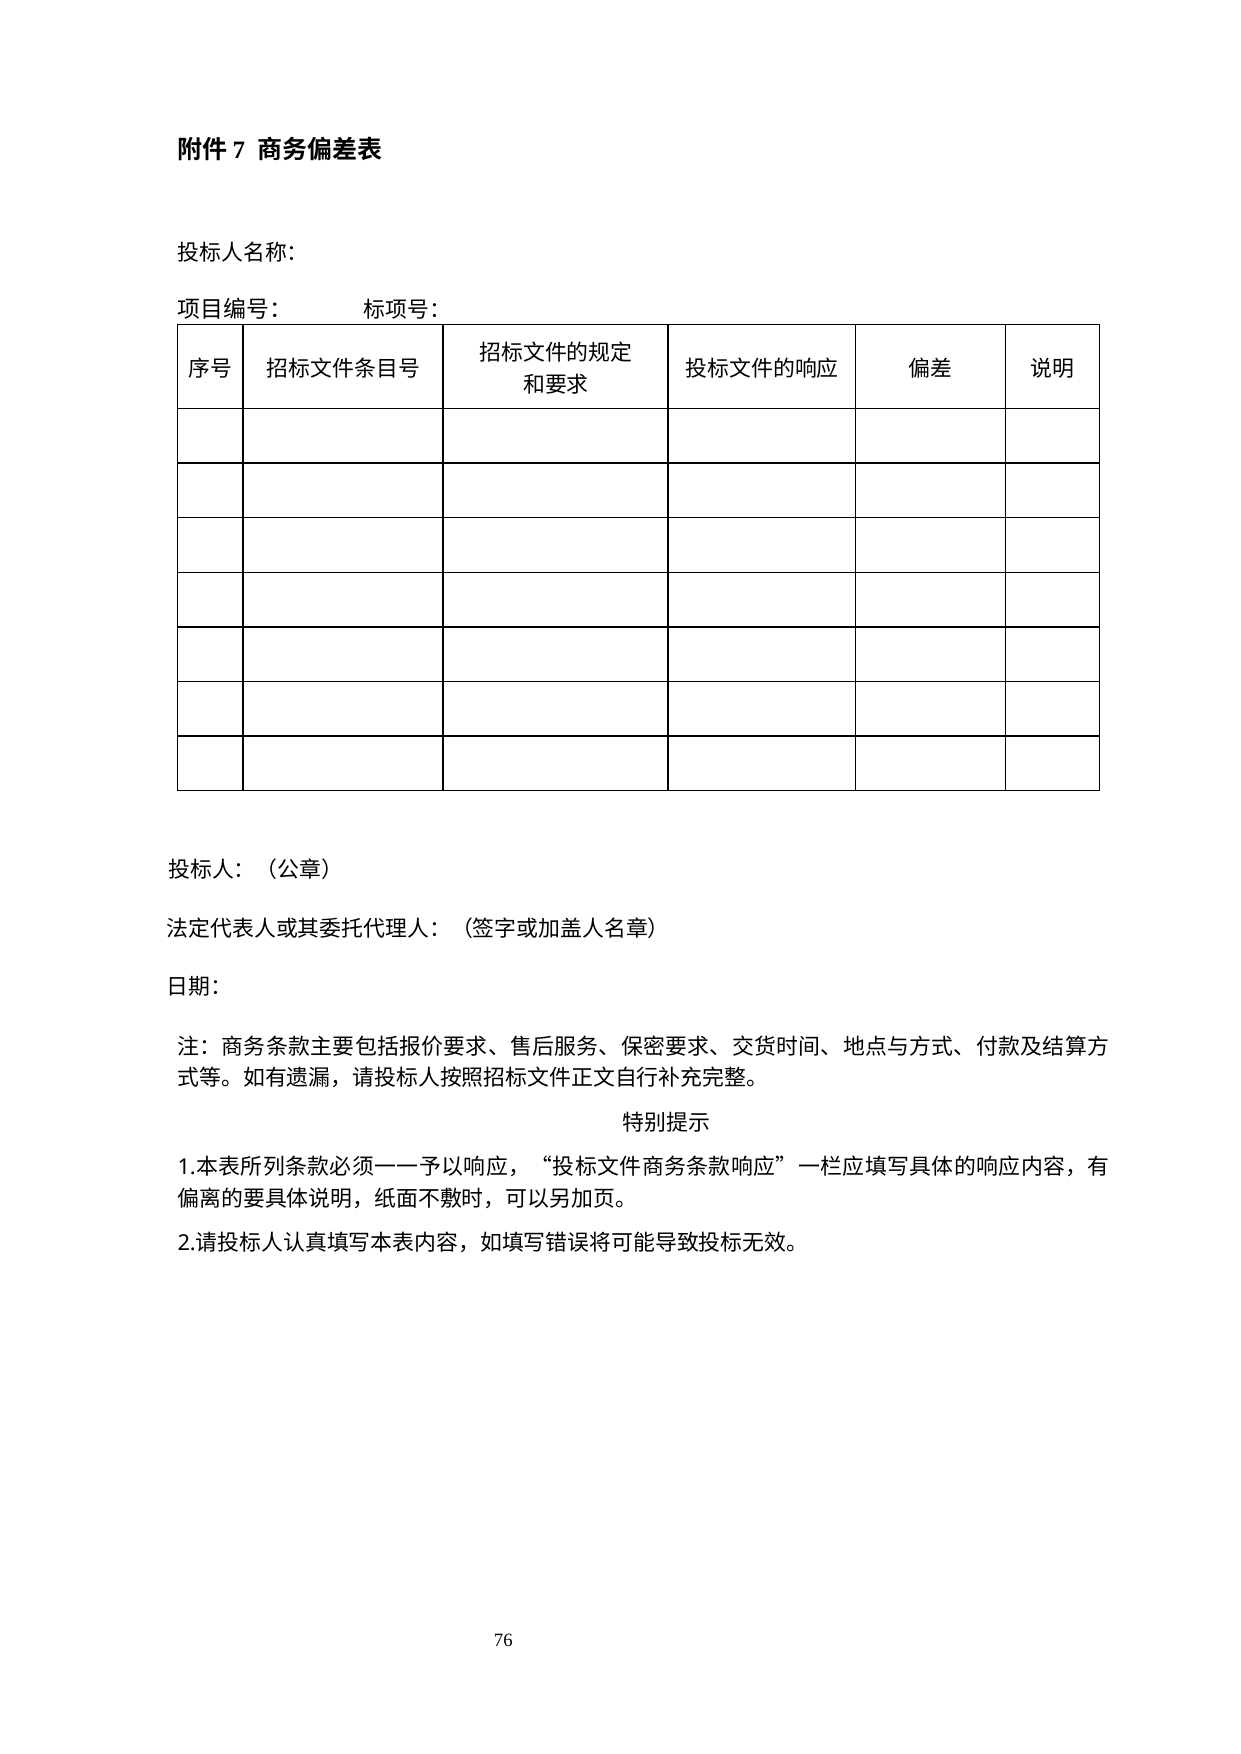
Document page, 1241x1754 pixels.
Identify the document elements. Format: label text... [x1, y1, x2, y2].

table_cell [1006, 737, 1099, 790]
table_cell [856, 682, 1005, 735]
table_header 说明 [1006, 325, 1099, 408]
table_cell [1006, 518, 1099, 571]
table_cell [178, 573, 242, 626]
table_header 偏差 [856, 325, 1005, 408]
table_header 招标文件的规定 和要求 [444, 325, 667, 408]
text 特别提示 [222, 1104, 1110, 1136]
table_cell [669, 737, 855, 790]
table_cell [178, 628, 242, 681]
table_cell [669, 464, 855, 517]
table_cell [444, 409, 667, 462]
text 项目编号： 标项号： [177, 291, 1110, 324]
table_header 招标文件条目号 [244, 325, 442, 408]
table_header 序号 [178, 325, 242, 408]
table_cell [444, 573, 667, 626]
table_cell [444, 737, 667, 790]
table_cell [444, 518, 667, 571]
table_cell [244, 409, 442, 462]
table_cell [178, 518, 242, 571]
table_cell [244, 464, 442, 517]
table_cell [444, 628, 667, 681]
text 法定代表人或其委托代理人：（签字或加盖人名章） [166, 899, 1110, 945]
text 注：商务条款主要包括报价要求、售后服务、保密要求、交货时间、地点与方式、付款及结算方式等。如有遗漏，请投标人按照招标文件正文自行补充完整。 [177, 1029, 1110, 1092]
table_header 投标文件的响应 [669, 325, 855, 408]
table_cell [244, 573, 442, 626]
table_cell [178, 464, 242, 517]
table_cell [856, 464, 1005, 517]
text 2.请投标人认真填写本表内容，如填写错误将可能导致投标无效。 [177, 1225, 1110, 1256]
text 投标人：（公章） [166, 841, 1110, 887]
text 日期： [166, 958, 1110, 1003]
table_cell [244, 682, 442, 735]
table_cell [856, 737, 1005, 790]
table_cell [856, 628, 1005, 681]
text 附件7 商务偏差表 [177, 130, 1110, 166]
table_cell [856, 518, 1005, 571]
table_cell [178, 737, 242, 790]
table_cell [1006, 573, 1099, 626]
table_cell [1006, 628, 1099, 681]
table_cell [669, 518, 855, 571]
table_cell [444, 464, 667, 517]
table_cell [669, 573, 855, 626]
table_cell [856, 573, 1005, 626]
table_cell [669, 409, 855, 462]
table_cell [244, 737, 442, 790]
text 1.本表所列条款必须一一予以响应，“投标文件商务条款响应”一栏应填写具体的响应内容，有偏离的要具体说明，纸面不敷时，可以另加页。 [177, 1149, 1110, 1212]
table_cell [244, 518, 442, 571]
table_cell [856, 409, 1005, 462]
table_cell [1006, 409, 1099, 462]
table_cell [444, 682, 667, 735]
table_cell [178, 682, 242, 735]
text 投标人名称： [177, 234, 1110, 266]
table_cell [1006, 464, 1099, 517]
table_cell [669, 682, 855, 735]
table_cell [178, 409, 242, 462]
table_cell [669, 628, 855, 681]
table_cell [244, 628, 442, 681]
table_cell [1006, 682, 1099, 735]
